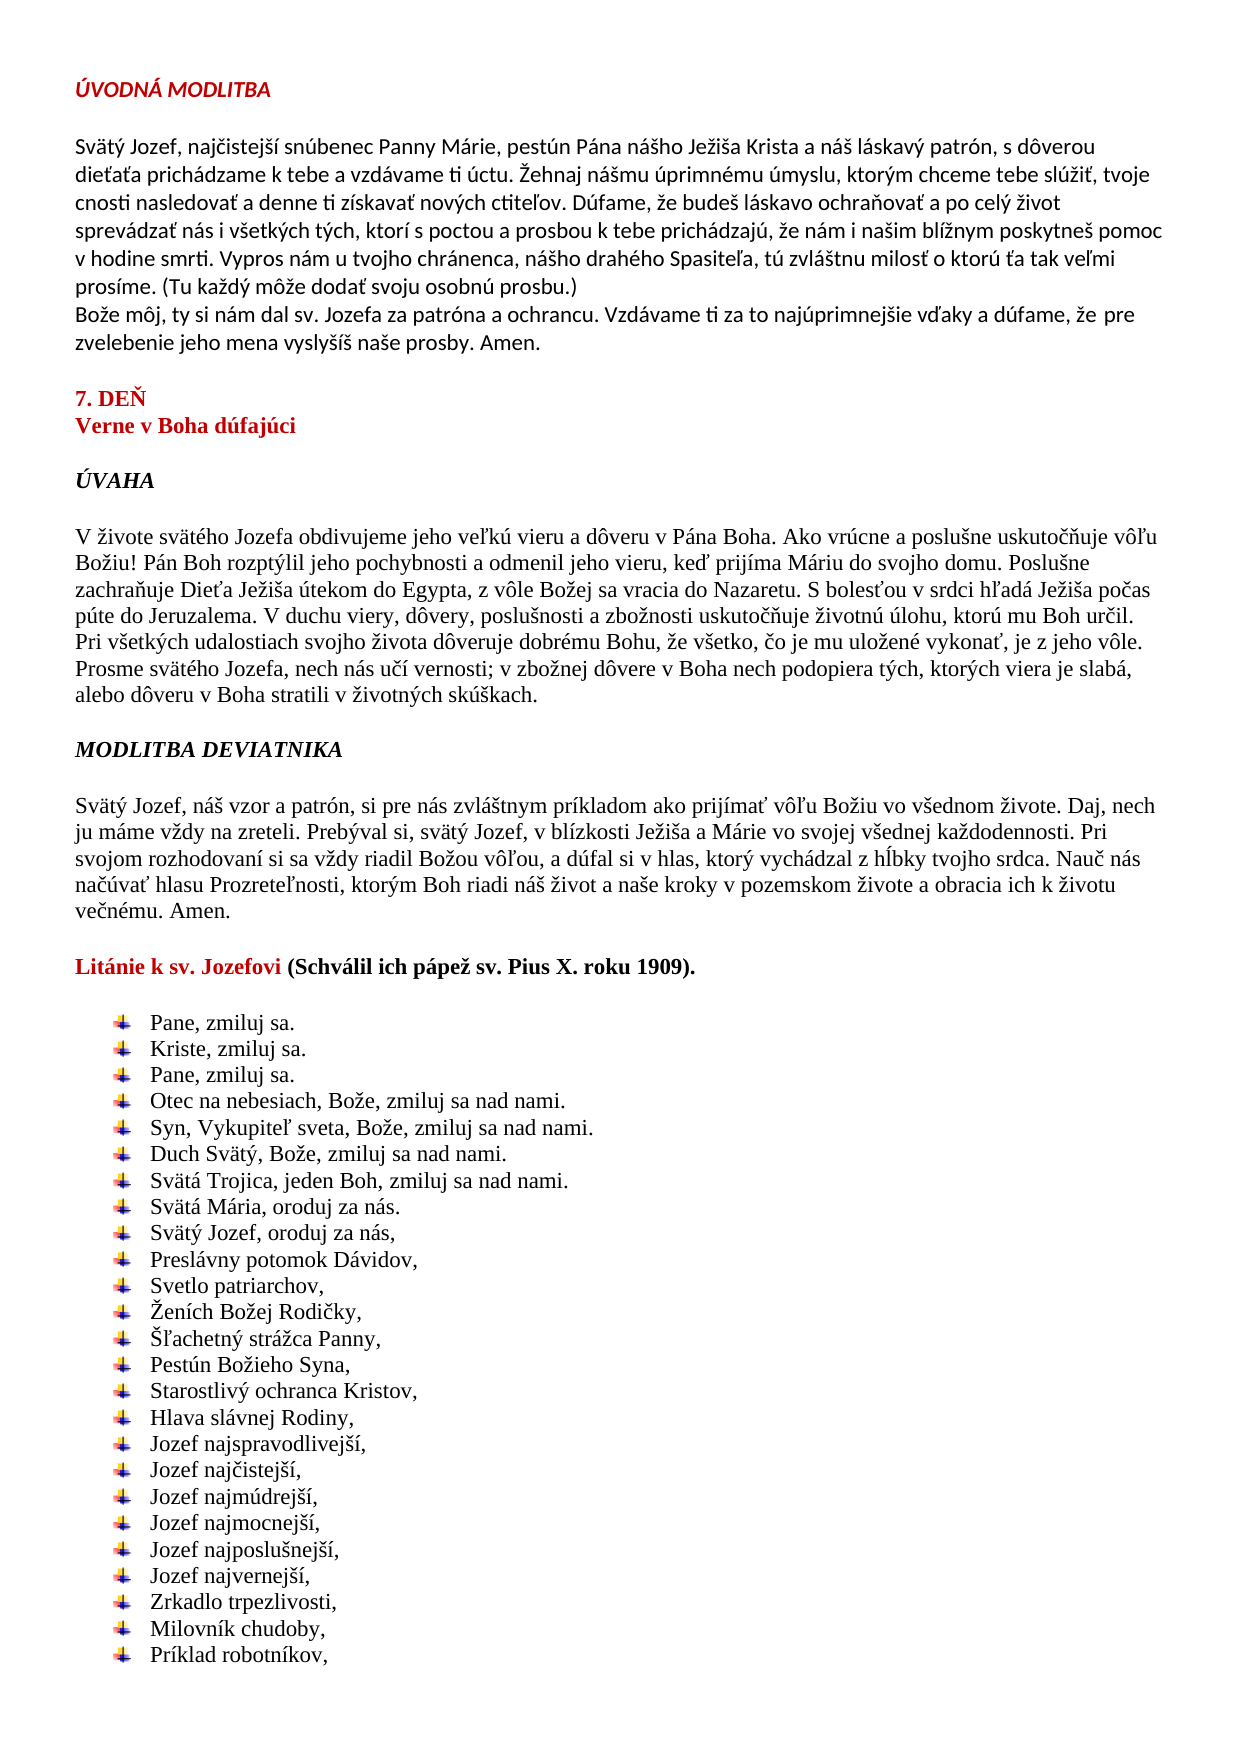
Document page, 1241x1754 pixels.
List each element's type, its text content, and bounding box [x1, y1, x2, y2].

picture [113, 1013, 131, 1030]
picture [113, 1224, 131, 1241]
picture [113, 1171, 131, 1189]
picture [113, 1382, 131, 1399]
picture [113, 1408, 131, 1426]
list Starostlivý ochranca Kristov, [112, 1377, 1165, 1404]
list Svetlo patriarchov, [112, 1272, 1165, 1298]
list Pestún Božieho Syna, [112, 1351, 1165, 1377]
text MODLITBA DEVIATNIKA [75, 737, 1165, 763]
list Milovník chudoby, [112, 1615, 1165, 1641]
text V živote svätého Jozefa obdivujeme jeho veľkú vieru a dôveru v Pána Boha. Ako vrúcne a poslušne uskutočňuje vôľu Božiu! Pán Boh rozptýlil jeho pochybnosti a odmenil jeho vieru, keď prijíma Máriu do svojho domu. Poslušne zachraňuje Dieťa Ježiša útekom do Egypta, z vôle Božej sa vracia do Nazaretu. S bolesťou v srdci hľadá Ježiša počas púte do Jeruzalema. V duchu viery, dôvery, poslušnosti a zbožnosti uskutočňuje životnú úlohu, ktorú mu Boh určil. Pri všetkých udalostiach svojho života dôveruje dobrému Bohu, že všetko, čo je mu uložené vykonať, je z jeho vôle. Prosme svätého Jozefa, nech nás učí vernosti; v zbožnej dôvere v Boha nech podopiera tých, ktorých viera je slabá, alebo dôveru v Boha stratili v životných skúškach. [75, 523, 1165, 707]
list Pane, zmiluj sa. [112, 1008, 1165, 1035]
text ÚVAHA [75, 467, 1165, 494]
text Svätý Jozef, najčistejší snúbenec Panny Márie, pestún Pána nášho Ježiša Krista a náš láskavý patrón, s dôverou dieťaťa prichádzame k tebe a vzdávame ti úctu. Žehnaj nášmu úprimnému úmyslu, ktorým chceme tebe slúžiť, tvoje cnosti nasledovať a denne ti získavať nových ctiteľov. Dúfame, že budeš láskavo ochraňovať a po celý život sprevádzať nás i všetkých tých, ktorí s poctou a prosbou k tebe prichádzajú, že nám i našim blížnym poskytneš pomoc v hodine smrti. Vypros nám u tvojho chránenca, nášho drahého Spasiteľa, tú zvláštnu milosť o ktorú ťa tak veľmi prosíme. (Tu každý môže dodať svoju osobnú prosbu.) Bože môj, ty si nám dal sv. Jozefa za patróna a ochrancu. Vzdávame ti za to najúprimnejšie vďaky a dúfame, že pre zvelebenie jeho mena vyslyšíš naše prosby. Amen. [75, 132, 1165, 356]
picture [113, 1593, 131, 1610]
list Jozef najvernejší, [112, 1562, 1165, 1588]
text Svätý Jozef, náš vzor a patrón, si pre nás zvláštnym príkladom ako prijímať vôľu Božiu vo všednom živote. Daj, nech ju máme vždy na zreteli. Prebýval si, svätý Jozef, v blízkosti Ježiša a Márie vo svojej všednej každodennosti. Pri svojom rozhodovaní si sa vždy riadil Božou vôľou, a dúfal si v hlas, ktorý vychádzal z hĺbky tvojho srdca. Nauč nás načúvať hlasu Prozreteľnosti, ktorým Boh riadi náš život a naše kroky v pozemskom živote a obracia ich k životu večnému. Amen. [75, 792, 1165, 924]
list Svätá Trojica, jeden Boh, zmiluj sa nad nami. [112, 1167, 1165, 1193]
picture [113, 1303, 131, 1320]
list Duch Svätý, Bože, zmiluj sa nad nami. [112, 1140, 1165, 1167]
picture [113, 1118, 131, 1136]
list Jozef najposlušnejší, [112, 1536, 1165, 1562]
text Litánie k sv. Jozefovi (Schválil ich pápež sv. Pius X. roku 1909). [75, 953, 1165, 979]
list Svätá Mária, oroduj za nás. [112, 1193, 1165, 1219]
picture [113, 1066, 131, 1083]
picture [113, 1092, 131, 1109]
picture [113, 1276, 131, 1294]
picture [113, 1461, 131, 1478]
list Šľachetný strážca Panny, [112, 1325, 1165, 1351]
list Otec na nebesiach, Bože, zmiluj sa nad nami. [112, 1088, 1165, 1114]
list Zrkadlo trpezlivosti, [112, 1588, 1165, 1615]
picture [113, 1645, 131, 1663]
picture [113, 1197, 131, 1215]
picture [113, 1355, 131, 1373]
picture [113, 1566, 131, 1584]
list Hlava slávnej Rodiny, [112, 1404, 1165, 1430]
list Kriste, zmiluj sa. [112, 1035, 1165, 1061]
list Preslávny potomok Dávidov, [112, 1246, 1165, 1272]
list Jozef najmocnejší, [112, 1509, 1165, 1536]
list Jozef najmúdrejší, [112, 1483, 1165, 1509]
picture [113, 1487, 131, 1505]
picture [113, 1540, 131, 1557]
picture [113, 1329, 131, 1347]
text 7. DEŇ Verne v Boha dúfajúci [75, 386, 1165, 438]
list Syn, Vykupiteľ sveta, Bože, zmiluj sa nad nami. [112, 1114, 1165, 1140]
list Jozef najčistejší, [112, 1457, 1165, 1483]
picture [113, 1145, 131, 1162]
text ÚVODNÁ MODLITBA [75, 75, 1165, 103]
picture [113, 1619, 131, 1636]
list Jozef najspravodlivejší, [112, 1430, 1165, 1457]
list Svätý Jozef, oroduj za nás, [112, 1219, 1165, 1246]
picture [113, 1250, 131, 1267]
list Príklad robotníkov, [112, 1641, 1165, 1667]
list Pane, zmiluj sa. [112, 1061, 1165, 1088]
list Ženích Božej Rodičky, [112, 1298, 1165, 1325]
picture [113, 1435, 131, 1452]
picture [113, 1039, 131, 1057]
picture [113, 1514, 131, 1531]
